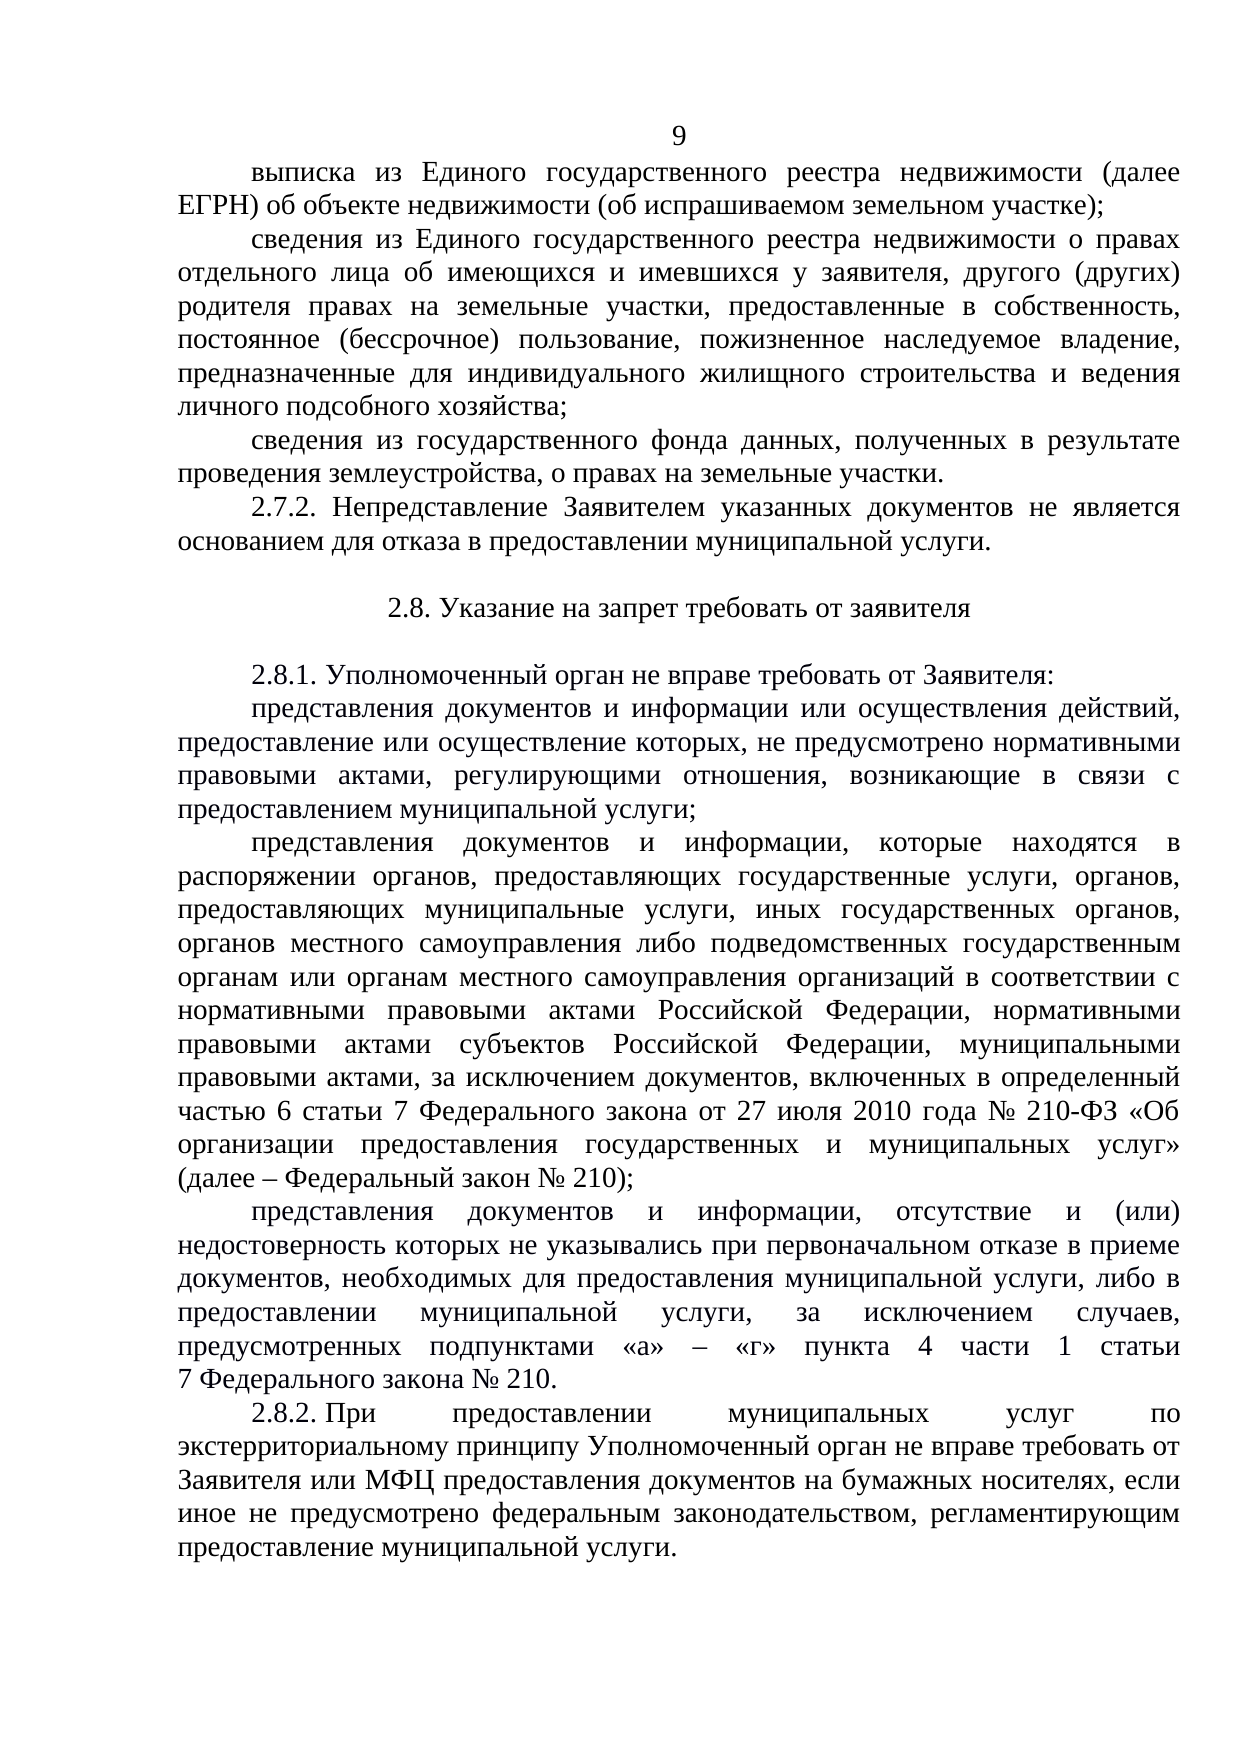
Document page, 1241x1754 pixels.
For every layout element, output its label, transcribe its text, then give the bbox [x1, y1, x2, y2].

text сведения из Единого государственного реестра недвижимости о правах отдельного лица об имеющихся и имевшихся у заявителя, другого (других) родителя правах на земельные участки, предоставленные в собственность, постоянное (бессрочное) пользование, пожизненное наследуемое владение, предназначенные для индивидуального жилищного строительства и ведения личного подсобного хозяйства; [177, 221, 1181, 422]
text выписка из Единого государственного реестра недвижимости (далее ЕГРН) об объекте недвижимости (об испрашиваемом земельном участке); [177, 154, 1181, 221]
text представления документов и информации, отсутствие и (или) недостоверность которых не указывались при первоначальном отказе в приеме документов, необходимых для предоставления муниципальной услуги, либо в предоставлении муниципальной услуги, за исключением случаев, предусмотренных подпунктами «а» – «г» пункта 4 части 1 статьи 7 Федерального закона № 210. [177, 1193, 1181, 1395]
text 2.7.2. Непредставление Заявителем указанных документов не является основанием для отказа в предоставлении муниципальной услуги. [177, 489, 1181, 556]
list При предоставлении муниципальных услуг по экстерриториальному принципу Уполномоченный орган не вправе требовать от Заявителя или МФЦ предоставления документов на бумажных носителях, если иное не предусмотрено федеральным законодательством, регламентирующим предоставление муниципальной услуги. [177, 1395, 1181, 1562]
text представления документов и информации, которые находятся в распоряжении органов, предоставляющих государственные услуги, органов, предоставляющих муниципальные услуги, иных государственных органов, органов местного самоуправления либо подведомственных государственным органам или органам местного самоуправления организаций в соответствии с нормативными правовыми актами Российской Федерации, нормативными правовыми актами субъектов Российской Федерации, муниципальными правовыми актами, за исключением документов, включенных в определенный частью 6 статьи 7 Федерального закона от 27 июля 2010 года № 210-ФЗ «Об организации предоставления государственных и муниципальных услуг» (далее – Федеральный закон № 210); [177, 824, 1181, 1193]
list Уполномоченный орган не вправе требовать от Заявителя: [177, 657, 1181, 690]
text 2.8. Указание на запрет требовать от заявителя [178, 590, 1180, 623]
text представления документов и информации или осуществления действий, предоставление или осуществление которых, не предусмотрено нормативными правовыми актами, регулирующими отношения, возникающие в связи с предоставлением муниципальной услуги; [177, 690, 1181, 824]
text сведения из государственного фонда данных, полученных в результате проведения землеустройства, о правах на земельные участки. [177, 422, 1181, 489]
